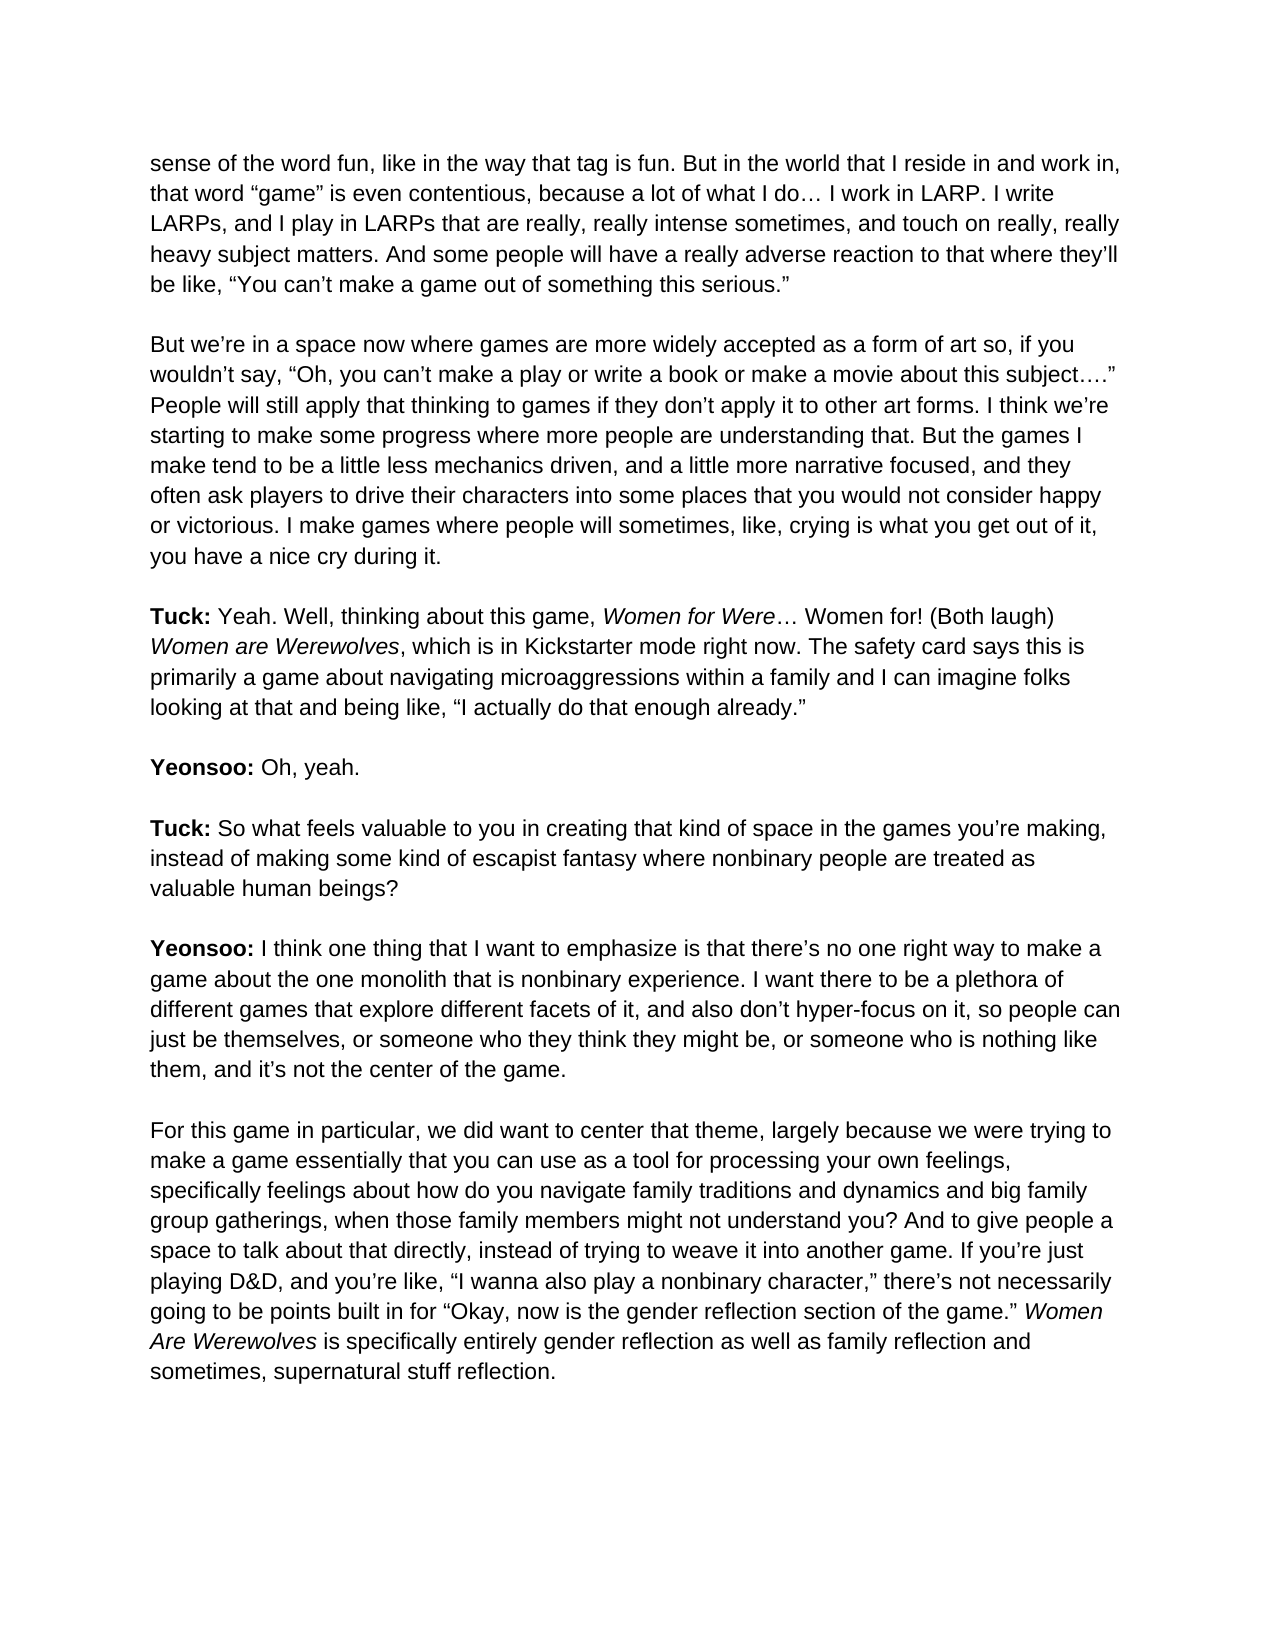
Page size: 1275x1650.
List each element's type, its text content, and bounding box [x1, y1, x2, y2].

text For this game in particular, we did want to center that theme, largely because we were trying to make a game essentially that you can use as a tool for processing your own feelings, specifically feelings about how do you navigate family traditions and dynamics and big family group gatherings, when those family members might not understand you? And to give people a space to talk about that directly, instead of trying to weave it into another game. If you’re just playing D&D, and you’re like, “I wanna also play a nonbinary character,” there’s not necessarily going to be points built in for “Okay, now is the gender reflection section of the game.” Women Are Werewolves is specifically entirely gender reflection as well as family reflection and sometimes, supernatural stuff reflection. [150, 1117, 1125, 1385]
text But we’re in a space now where games are more widely accepted as a form of art so, if you wouldn’t say, “Oh, you can’t make a play or write a book or make a movie about this subject….” People will still apply that thinking to games if they don’t apply it to other art forms. I think we’re starting to make some progress where more people are understanding that. But the games I make tend to be a little less mechanics driven, and a little more narrative focused, and they often ask players to drive their characters into some places that you would not consider happy or victorious. I make games where people will sometimes, like, crying is what you get out of it, you have a nice cry during it. [150, 331, 1125, 569]
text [150, 150, 1125, 297]
text Tuck: So what feels valuable to you in creating that kind of space in the games you’re making, instead of making some kind of escapist fantasy where nonbinary people are treated as valuable human beings? [150, 814, 1125, 901]
text Yeonsoo: I think one thing that I want to emphasize is that there’s no one right way to make a game about the one monolith that is nonbinary experience. I want there to be a plethora of different games that explore different facets of it, and also don’t hyper-focus on it, so people can just be themselves, or someone who they think they might be, or someone who is nothing like them, and it’s not the center of the game. [150, 935, 1125, 1083]
text Tuck: Yeah. Well, thinking about this game, Women for Were… Women for! (Both laugh) Women are Werewolves, which is in Kickstarter mode right now. The safety card says this is primarily a game about navigating microaggressions within a family and I can imagine folks looking at that and being like, “I actually do that enough already.” [150, 603, 1125, 720]
text Yeonsoo: Oh, yeah. [150, 754, 1125, 781]
